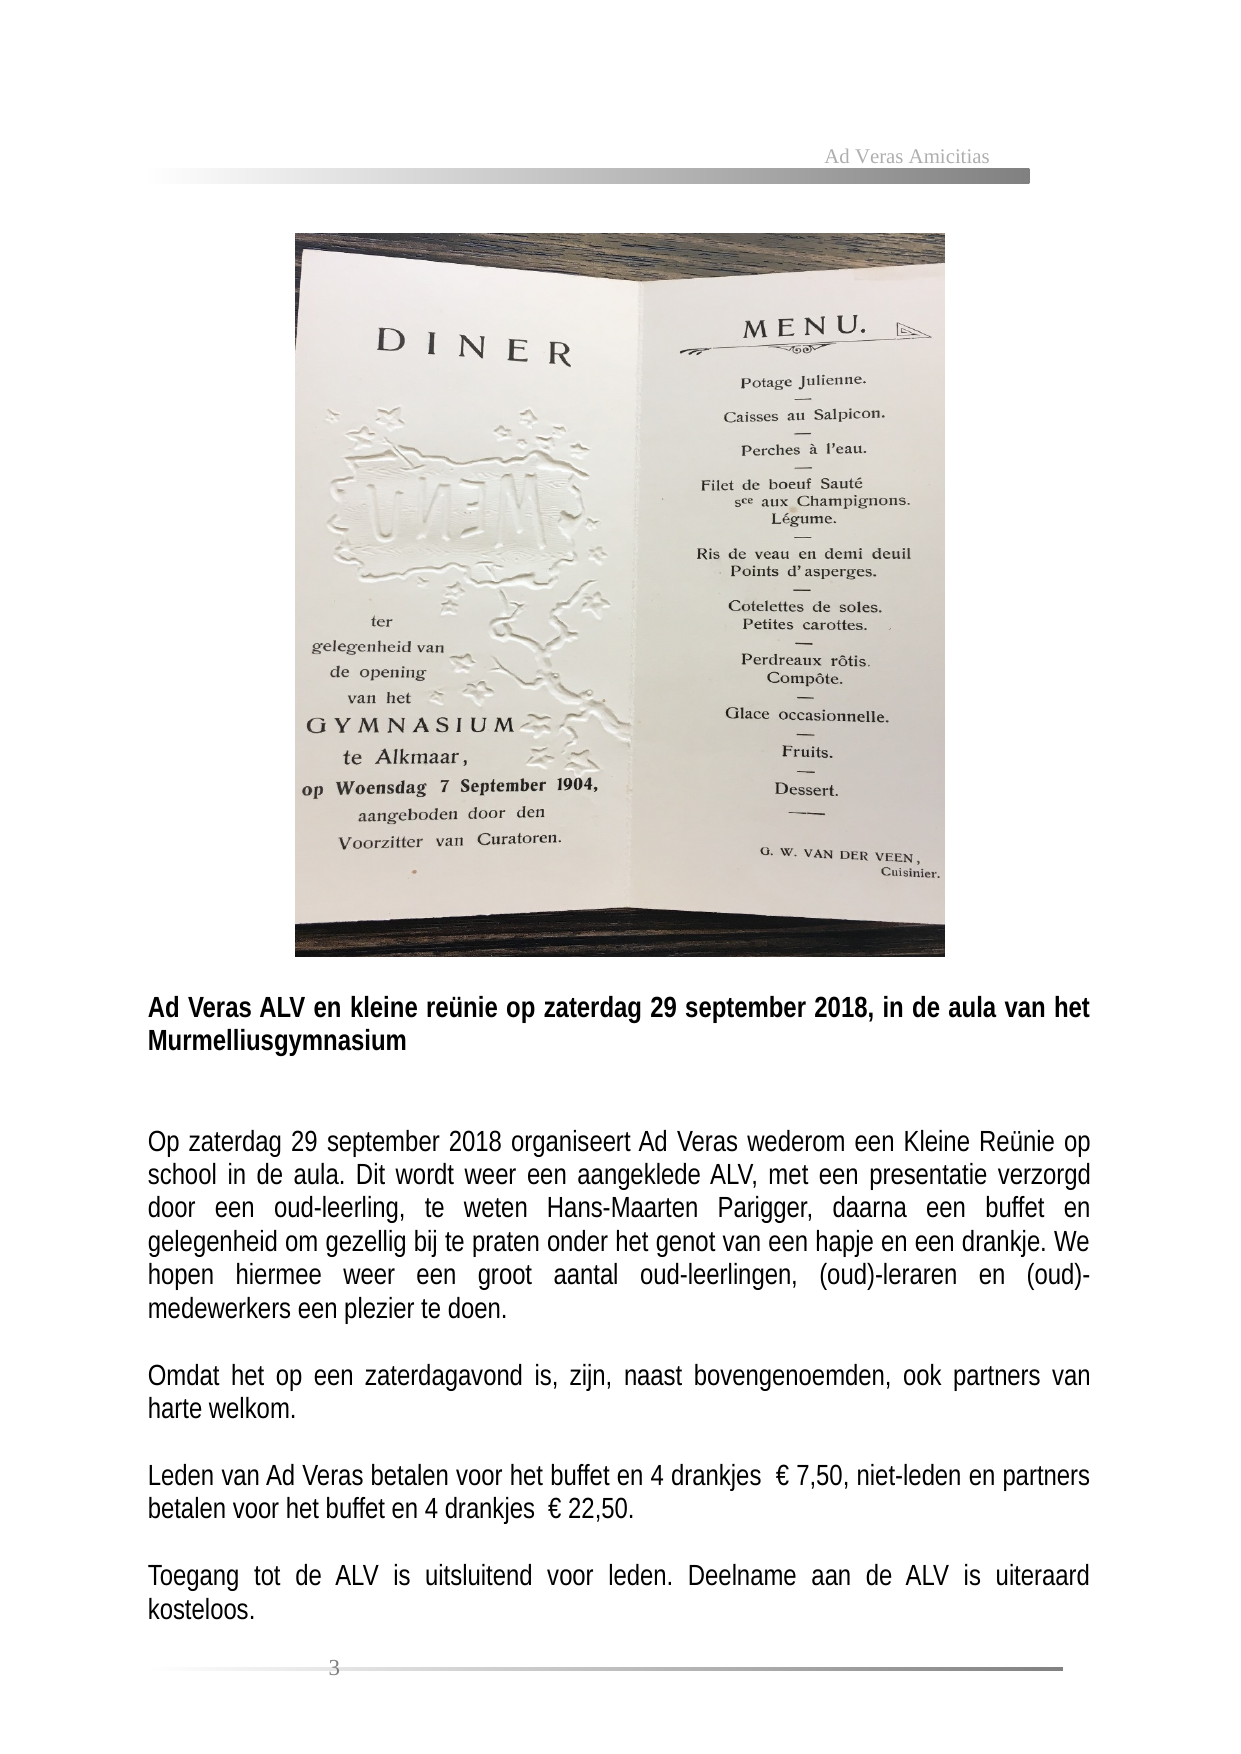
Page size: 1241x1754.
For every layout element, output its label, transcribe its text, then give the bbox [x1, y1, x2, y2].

picture [295, 233, 945, 957]
text Ad Veras ALV en kleine reünie op zaterdag 29 september 2018, in de aula van het Murmelliusgymnasium [148, 990, 1092, 1057]
text Omdat het op een zaterdagavond is, zijn, naast bovengenoemden, ook partners van harte welkom. [148, 1358, 1092, 1424]
text Toegang tot de ALV is uitsluitend voor leden. Deelname aan de ALV is uiteraard kosteloos. [148, 1558, 1092, 1625]
text Leden van Ad Veras betalen voor het buffet en 4 drankjes € 7,50, niet-leden en partners betalen voor het buffet en 4 drankjes € 22,50. [148, 1458, 1092, 1525]
text Op zaterdag 29 september 2018 organiseert Ad Veras wederom een Kleine Reünie op school in de aula. Dit wordt weer een aangeklede ALV, met een presentatie verzorgd door een oud-leerling, te weten Hans-Maarten Parigger, daarna een buffet en gelegenheid om gezellig bij te praten onder het genot van een hapje en een drankje. We hopen hiermee weer een groot aantal oud-leerlingen, (oud)-leraren en (oud)-medewerkers een plezier te doen. [148, 1124, 1092, 1324]
